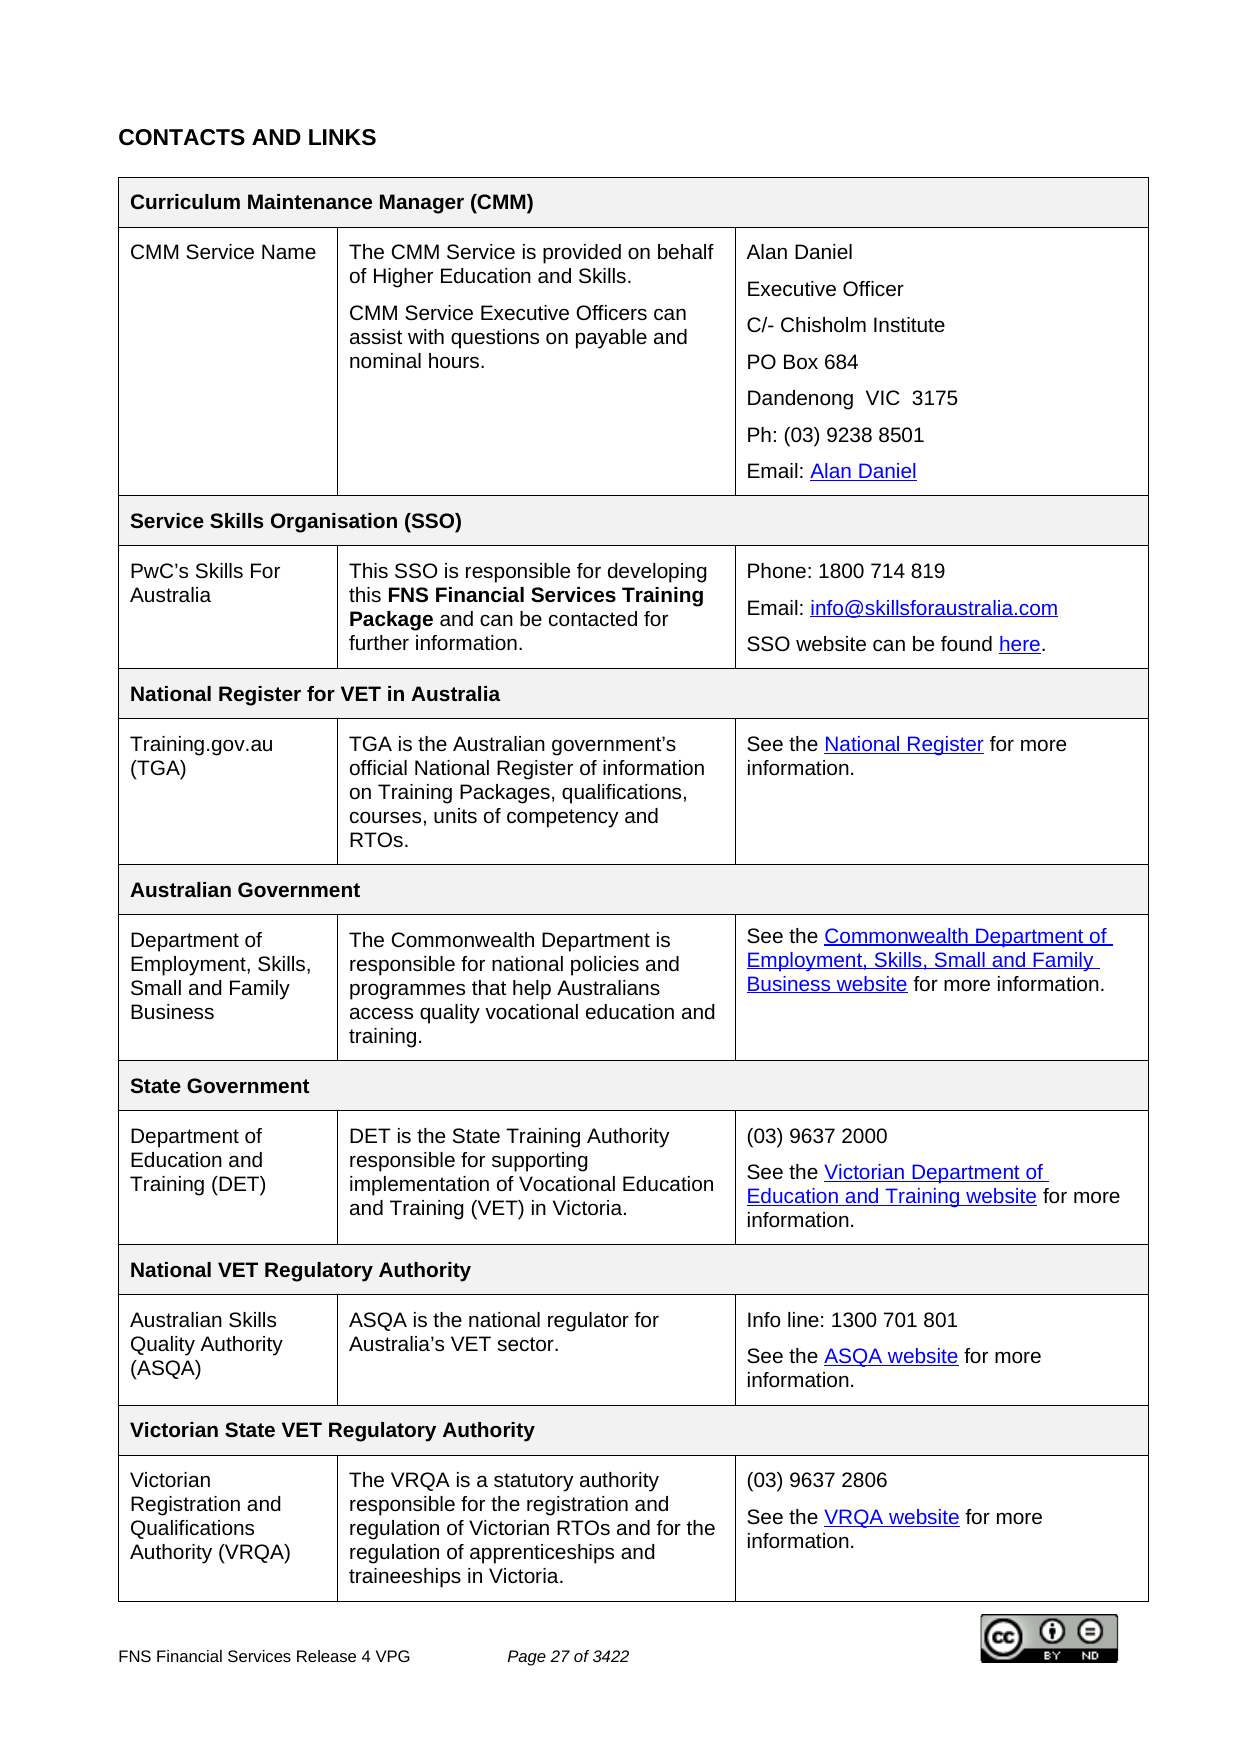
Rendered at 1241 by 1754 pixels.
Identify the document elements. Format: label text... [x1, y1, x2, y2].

table_cell National Register for VET in Australia [119, 669, 1148, 718]
table_cell Training.gov.au (TGA) [119, 719, 337, 864]
table_cell TGA is the Australian government’s official National Register of information on Training Packages, qualifications, courses, units of competency and RTOs. [338, 719, 735, 864]
table_cell This SSO is responsible for developing this FNS Financial Services Training Package and can be contacted for further information. [338, 546, 735, 668]
table_cell Info line: 1300 701 801 See the ASQA website for more information. [736, 1295, 1148, 1405]
table_cell DET is the State Training Authority responsible for supporting implementation of Vocational Education and Training (VET) in Victoria. [338, 1111, 735, 1244]
text CONTACTS AND LINKS [118, 124, 1122, 150]
table_cell See the Commonwealth Department of Employment, Skills, Small and Family Business website for more information. [736, 915, 1148, 1060]
table_cell Service Skills Organisation (SSO) [119, 496, 1148, 545]
table_cell State Government [119, 1061, 1148, 1110]
table_cell Phone: 1800 714 819 Email: info@skillsforaustralia.com SSO website can be found here. [736, 546, 1148, 668]
table_cell Alan Daniel Executive Officer C/- Chisholm Institute PO Box 684 Dandenong VIC 3175 Ph: (03) 9238 8501 Email: Alan Daniel [736, 228, 1148, 495]
table_cell Department of Education and Training (DET) [119, 1111, 337, 1244]
table_cell See the National Register for more information. [736, 719, 1148, 864]
table_cell CMM Service Name [119, 228, 337, 495]
table_cell The VRQA is a statutory authority responsible for the registration and regulation of Victorian RTOs and for the regulation of apprenticeships and traineeships in Victoria. [338, 1456, 735, 1601]
table_cell Australian Skills Quality Authority (ASQA) [119, 1295, 337, 1405]
table_cell The CMM Service is provided on behalf of Higher Education and Skills. CMM Service Executive Officers can assist with questions on payable and nominal hours. [338, 228, 735, 495]
table_cell Australian Government [119, 865, 1148, 914]
table_cell Victorian State VET Regulatory Authority [119, 1406, 1148, 1455]
table_cell (03) 9637 2000 See the Victorian Department of Education and Training website for more information. [736, 1111, 1148, 1244]
picture [980, 1614, 1119, 1663]
table_cell National VET Regulatory Authority [119, 1245, 1148, 1294]
table_cell Victorian Registration and Qualifications Authority (VRQA) [119, 1456, 337, 1601]
table_header Curriculum Maintenance Manager (CMM) [119, 178, 1148, 227]
table_cell Department of Employment, Skills, Small and Family Business [119, 915, 337, 1060]
table_cell ASQA is the national regulator for Australia’s VET sector. [338, 1295, 735, 1405]
table_cell PwC’s Skills For Australia [119, 546, 337, 668]
table_cell The Commonwealth Department is responsible for national policies and programmes that help Australians access quality vocational education and training. [338, 915, 735, 1060]
table_cell (03) 9637 2806 See the VRQA website for more information. [736, 1456, 1148, 1601]
